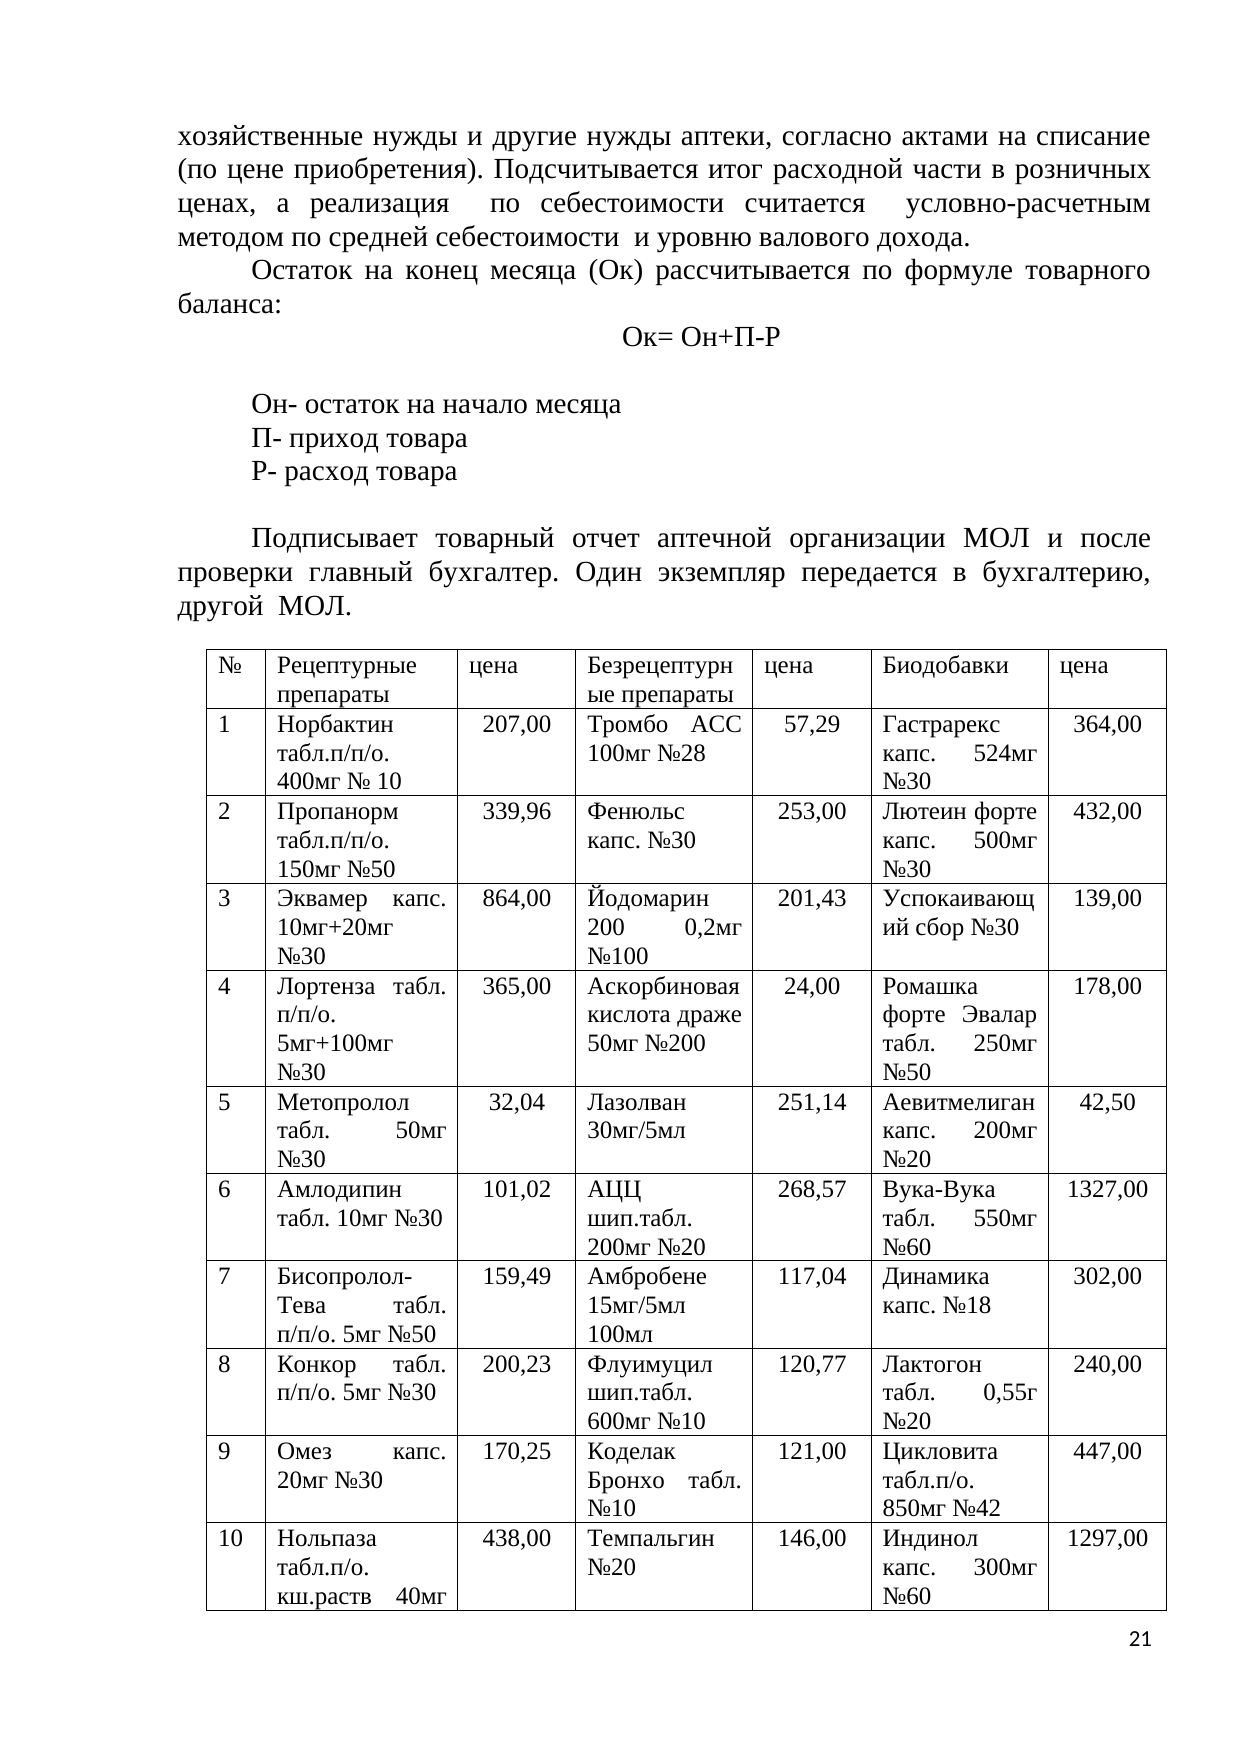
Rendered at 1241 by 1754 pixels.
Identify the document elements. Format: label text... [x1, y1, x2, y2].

table_header Рецептурные препараты [266, 650, 457, 708]
table_cell 432,00 [1049, 796, 1166, 882]
table_header цена [458, 650, 575, 708]
table_cell Лазолван 30мг/5мл [576, 1087, 752, 1173]
text Ок= Он+П-Р [177, 319, 1152, 353]
table_cell 864,00 [458, 884, 575, 970]
table_cell 207,00 [458, 709, 575, 795]
table_cell Вука-Вука табл. 550мг №60 [872, 1174, 1048, 1260]
table_cell 120,77 [753, 1349, 871, 1435]
table_cell 101,02 [458, 1174, 575, 1260]
table_cell 302,00 [1049, 1261, 1166, 1348]
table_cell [266, 1523, 457, 1609]
table_cell Пропанорм табл.п/п/о. 150мг №50 [266, 796, 457, 882]
table_cell Лактогон табл. 0,55г №20 [872, 1349, 1048, 1435]
table_cell Конкор табл. п/п/о. 5мг №30 [266, 1349, 457, 1435]
table_cell 57,29 [753, 709, 871, 795]
table_cell 339,96 [458, 796, 575, 882]
table_cell 3 [207, 884, 265, 970]
text Р- расход товара [177, 453, 1152, 487]
table_cell Амбробене 15мг/5мл 100мл [576, 1261, 752, 1348]
table_cell Лютеин форте капс. 500мг №30 [872, 796, 1048, 882]
table_cell 251,14 [753, 1087, 871, 1173]
table_cell Флуимуцил шип.табл. 600мг №10 [576, 1349, 752, 1435]
table_cell 170,25 [458, 1436, 575, 1522]
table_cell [872, 1523, 1048, 1609]
table_header Биодобавки [872, 650, 1048, 708]
table_cell Фенюльс капс. №30 [576, 796, 752, 882]
table_cell 24,00 [753, 971, 871, 1086]
table_cell Темпальгин №20 [576, 1523, 752, 1609]
table_cell 178,00 [1049, 971, 1166, 1086]
table_cell Коделак Бронхо табл. №10 [576, 1436, 752, 1522]
table_cell Аевитмелиган капс. 200мг №20 [872, 1087, 1048, 1173]
table_cell Лортенза табл. п/п/о. 5мг+100мг №30 [266, 971, 457, 1086]
table_cell Амлодипин табл. 10мг №30 [266, 1174, 457, 1260]
table_cell 2 [207, 796, 265, 882]
table_cell 9 [207, 1436, 265, 1522]
table_header цена [753, 650, 871, 708]
table_cell 1297,00 [1049, 1523, 1166, 1609]
table_cell Тромбо АСС 100мг №28 [576, 709, 752, 795]
table_cell Гастрарекс капс. 524мг №30 [872, 709, 1048, 795]
table_cell 1327,00 [1049, 1174, 1166, 1260]
table_cell 365,00 [458, 971, 575, 1086]
text Он- остаток на начало месяца [177, 386, 1152, 420]
table_cell 159,49 [458, 1261, 575, 1348]
text Остаток на конец месяца (Ок) рассчитывается по формуле товарного баланса: [177, 252, 1152, 319]
table_cell 139,00 [1049, 884, 1166, 970]
table_cell Цикловита табл.п/о. 850мг №42 [872, 1436, 1048, 1522]
table_cell 200,23 [458, 1349, 575, 1435]
table_cell 364,00 [1049, 709, 1166, 795]
table_cell 7 [207, 1261, 265, 1348]
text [177, 118, 1152, 252]
table_cell 447,00 [1049, 1436, 1166, 1522]
table_cell 201,43 [753, 884, 871, 970]
text П- приход товара [177, 420, 1152, 453]
table_cell Йодомарин 200 0,2мг №100 [576, 884, 752, 970]
table_cell 6 [207, 1174, 265, 1260]
table_cell 8 [207, 1349, 265, 1435]
table_header № [207, 650, 265, 708]
table_cell Успокаивающий сбор №30 [872, 884, 1048, 970]
table_cell 146,00 [753, 1523, 871, 1609]
table_cell Метопролол табл. 50мг №30 [266, 1087, 457, 1173]
table_cell 268,57 [753, 1174, 871, 1260]
table_cell 5 [207, 1087, 265, 1173]
table_cell Эквамер капс. 10мг+20мг №30 [266, 884, 457, 970]
table_cell Динамика капс. №18 [872, 1261, 1048, 1348]
table_header цена [1049, 650, 1166, 708]
table_cell Омез капс. 20мг №30 [266, 1436, 457, 1522]
table_cell 1 [207, 709, 265, 795]
table_cell 32,04 [458, 1087, 575, 1173]
table_cell Ромашка форте Эвалар табл. 250мг №50 [872, 971, 1048, 1086]
table_cell 253,00 [753, 796, 871, 882]
table_cell Норбактин табл.п/п/о. 400мг № 10 [266, 709, 457, 795]
table_cell 438,00 [458, 1523, 575, 1609]
table_cell Аскорбиновая кислота драже 50мг №200 [576, 971, 752, 1086]
table_cell 10 [207, 1523, 265, 1609]
table_cell 42,50 [1049, 1087, 1166, 1173]
table_header Безрецептурные препараты [576, 650, 752, 708]
table_cell 240,00 [1049, 1349, 1166, 1435]
table_cell 121,00 [753, 1436, 871, 1522]
table_cell 4 [207, 971, 265, 1086]
table_cell Бисопролол-Тева табл. п/п/о. 5мг №50 [266, 1261, 457, 1348]
table_cell АЦЦ шип.табл. 200мг №20 [576, 1174, 752, 1260]
table_cell 117,04 [753, 1261, 871, 1348]
text Подписывает товарный отчет аптечной организации МОЛ и после проверки главный бухгалтер. Один экземпляр передается в бухгалтерию, другой МОЛ. [177, 521, 1152, 621]
